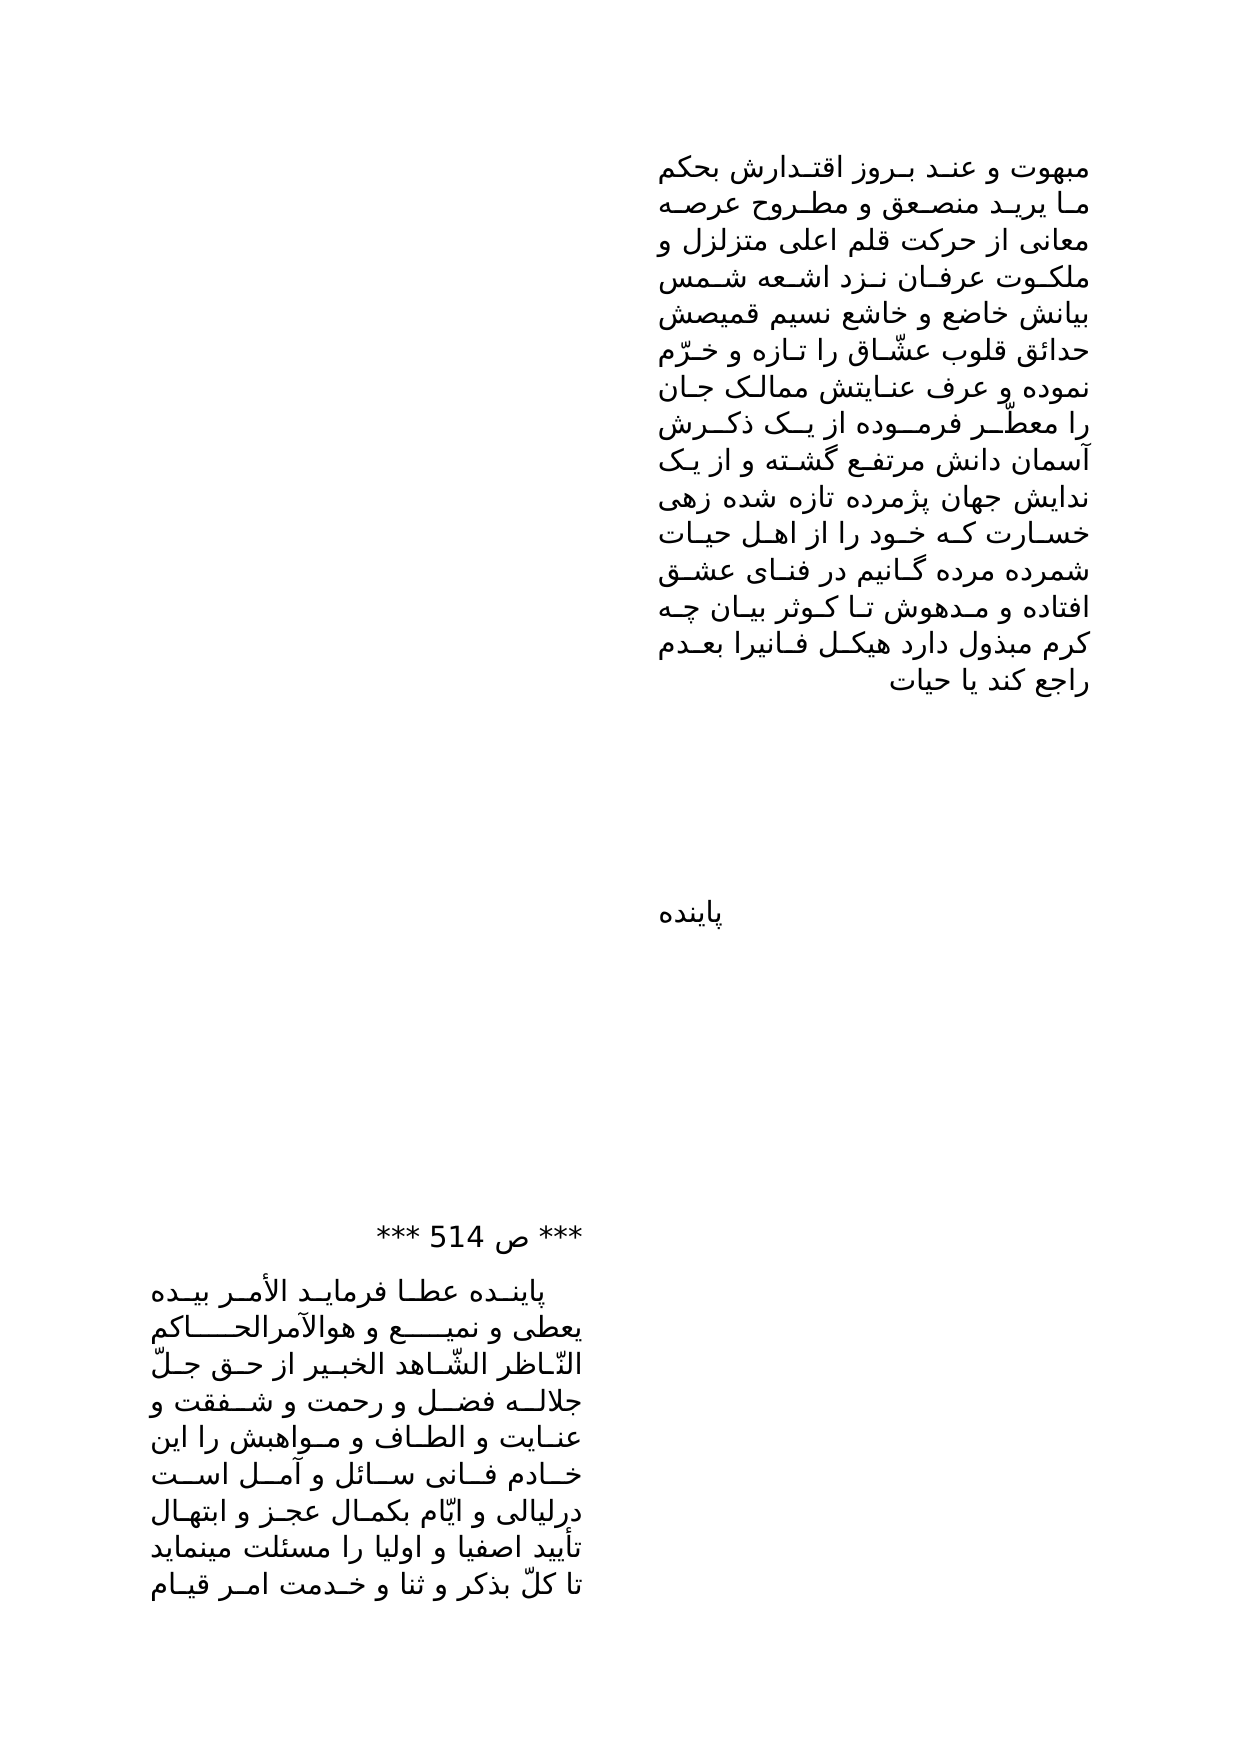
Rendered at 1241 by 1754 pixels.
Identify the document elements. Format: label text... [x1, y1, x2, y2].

text پاینده [658, 895, 1090, 929]
text *** ص 514 *** [150, 1221, 583, 1254]
